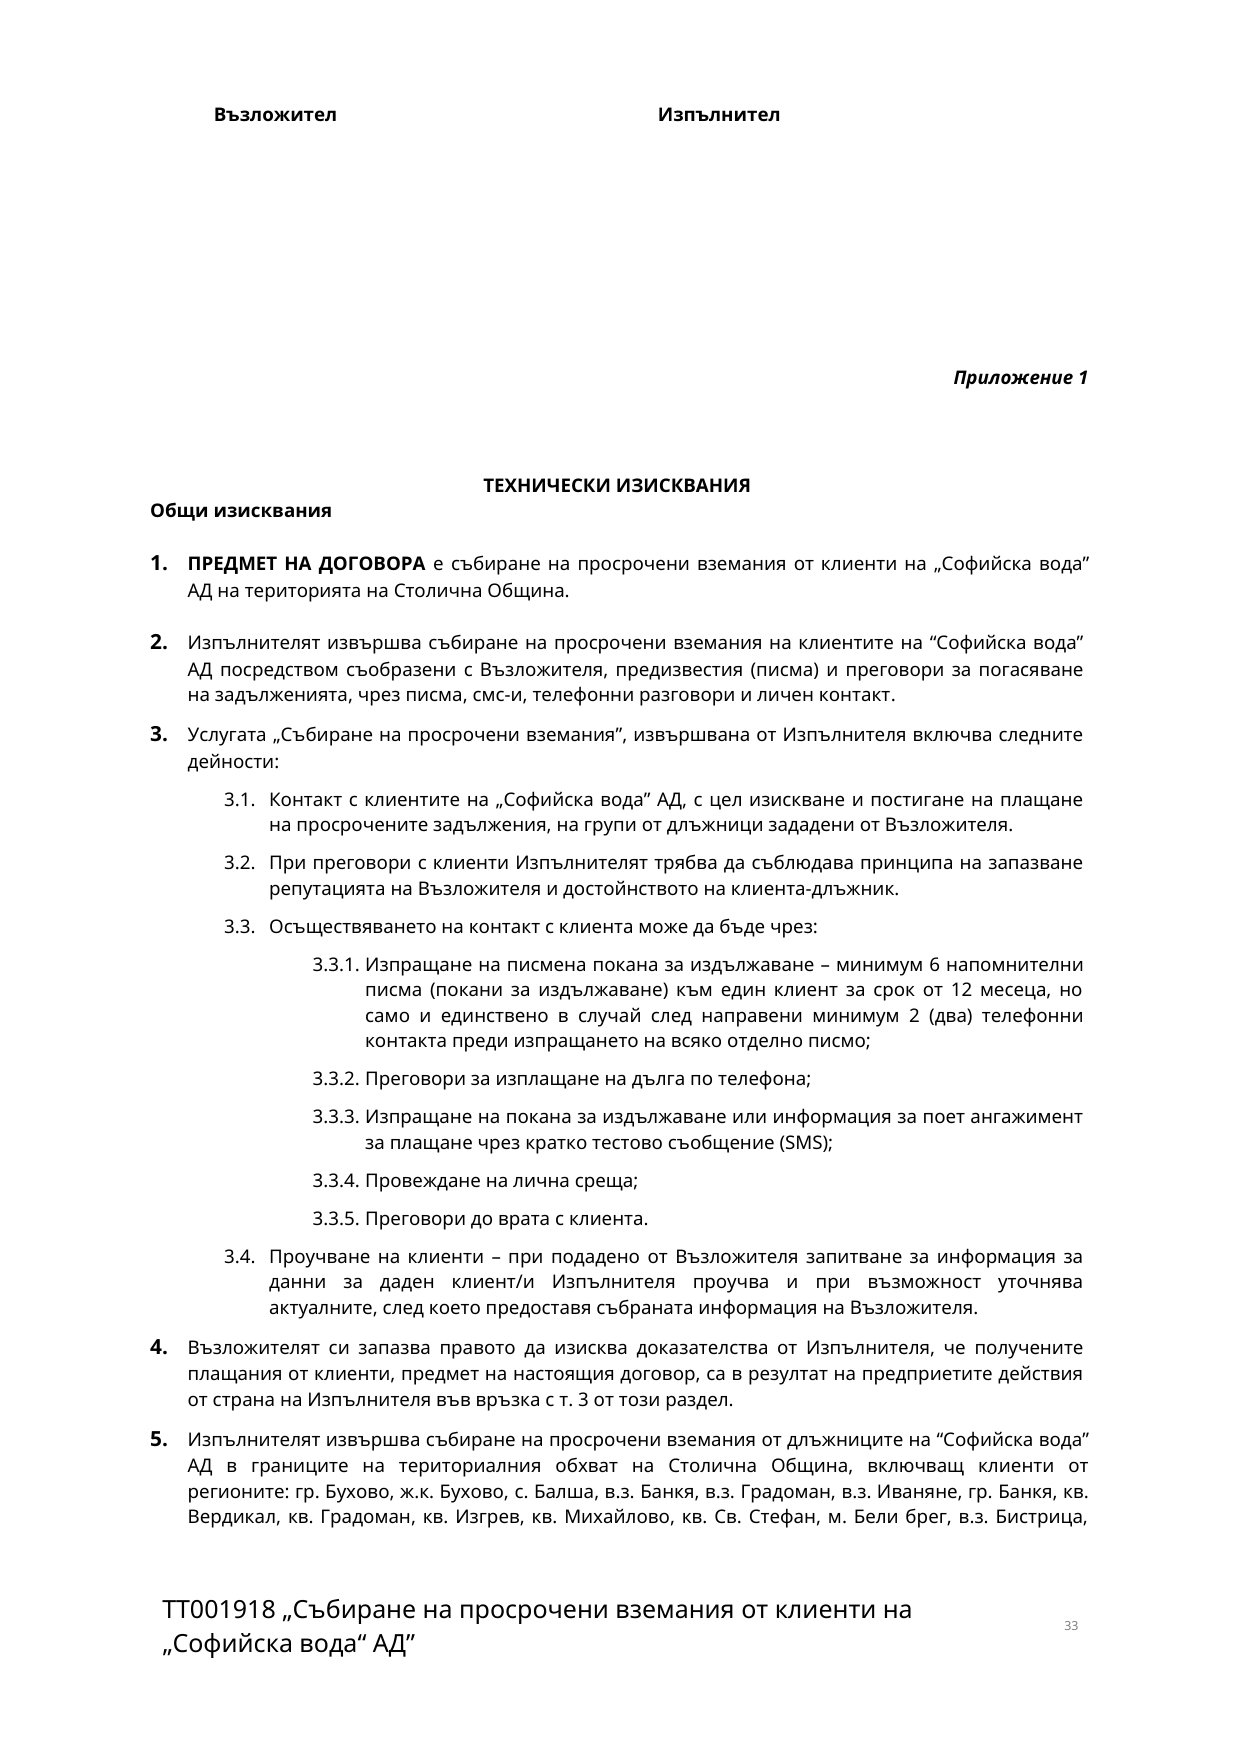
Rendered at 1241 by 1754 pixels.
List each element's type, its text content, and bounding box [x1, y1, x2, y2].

list Преговори за изплащане на дълга по телефона; [312, 1066, 1084, 1091]
text ТЕХНИЧЕСКИ ИЗИСКВАНИЯ [150, 472, 1084, 497]
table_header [646, 89, 1090, 215]
list Възложителят си запазва правото да изисква доказателства от Изпълнителя, че получените плащания от клиенти, предмет на настоящия договор, са в резултат на предприетите действия от страна на Изпълнителя във връзка с т. 3 от този раздел. [150, 1332, 1084, 1412]
list Контакт с клиентите на „Софийска вода” АД, с цел изискване и постигане на плащане на просрочените задължения, на групи от длъжници зададени от Възложителя. [224, 786, 1084, 837]
list Преговори до врата с клиента. [312, 1205, 1084, 1231]
list Осъществяването на контакт с клиента може да бъде чрез: [224, 913, 1084, 938]
text Приложение 1 [150, 364, 1090, 390]
list Изпълнителят извършва събиране на просрочени вземания на клиентите на “Софийска вода” АД посредством съобразени с Възложителя, предизвестия (писма) и преговори за погасяване на задълженията, чрез писма, смс-и, телефонни разговори и личен контакт. [150, 627, 1084, 707]
text Общи изисквания [150, 497, 1090, 523]
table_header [203, 89, 646, 215]
list Провеждане на лична среща; [312, 1167, 1084, 1193]
list Изпращане на покана за издължаване или информация за поет ангажимент за плащане чрез кратко тестово съобщение (SMS); [312, 1104, 1084, 1155]
list При преговори с клиенти Изпълнителят трябва да съблюдава принципа на запазване репутацията на Възложителя и достойнството на клиента-длъжник. [224, 849, 1084, 901]
list Проучване на клиенти – при подадено от Възложителя запитване за информация за данни за даден клиент/и Изпълнителя проучва и при възможност уточнява актуалните, след което предоставя събраната информация на Възложителя. [224, 1243, 1084, 1320]
list Услугата „Събиране на просрочени вземания”, извършвана от Изпълнителя включва следните дейности: [150, 719, 1084, 773]
list Изпращане на писмена покана за издължаване – минимум 6 напомнителни писма (покани за издължаване) към един клиент за срок от 12 месеца, но само и единствено в случай след направени минимум 2 (два) телефонни контакта преди изпращането на всяко отделно писмо; [312, 951, 1084, 1053]
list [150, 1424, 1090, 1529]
list ПРЕДМЕТ НА ДОГОВОРА e събиране на просрочени вземания от клиенти на „Софийска вода” АД на територията на Столична Община. [150, 548, 1090, 602]
